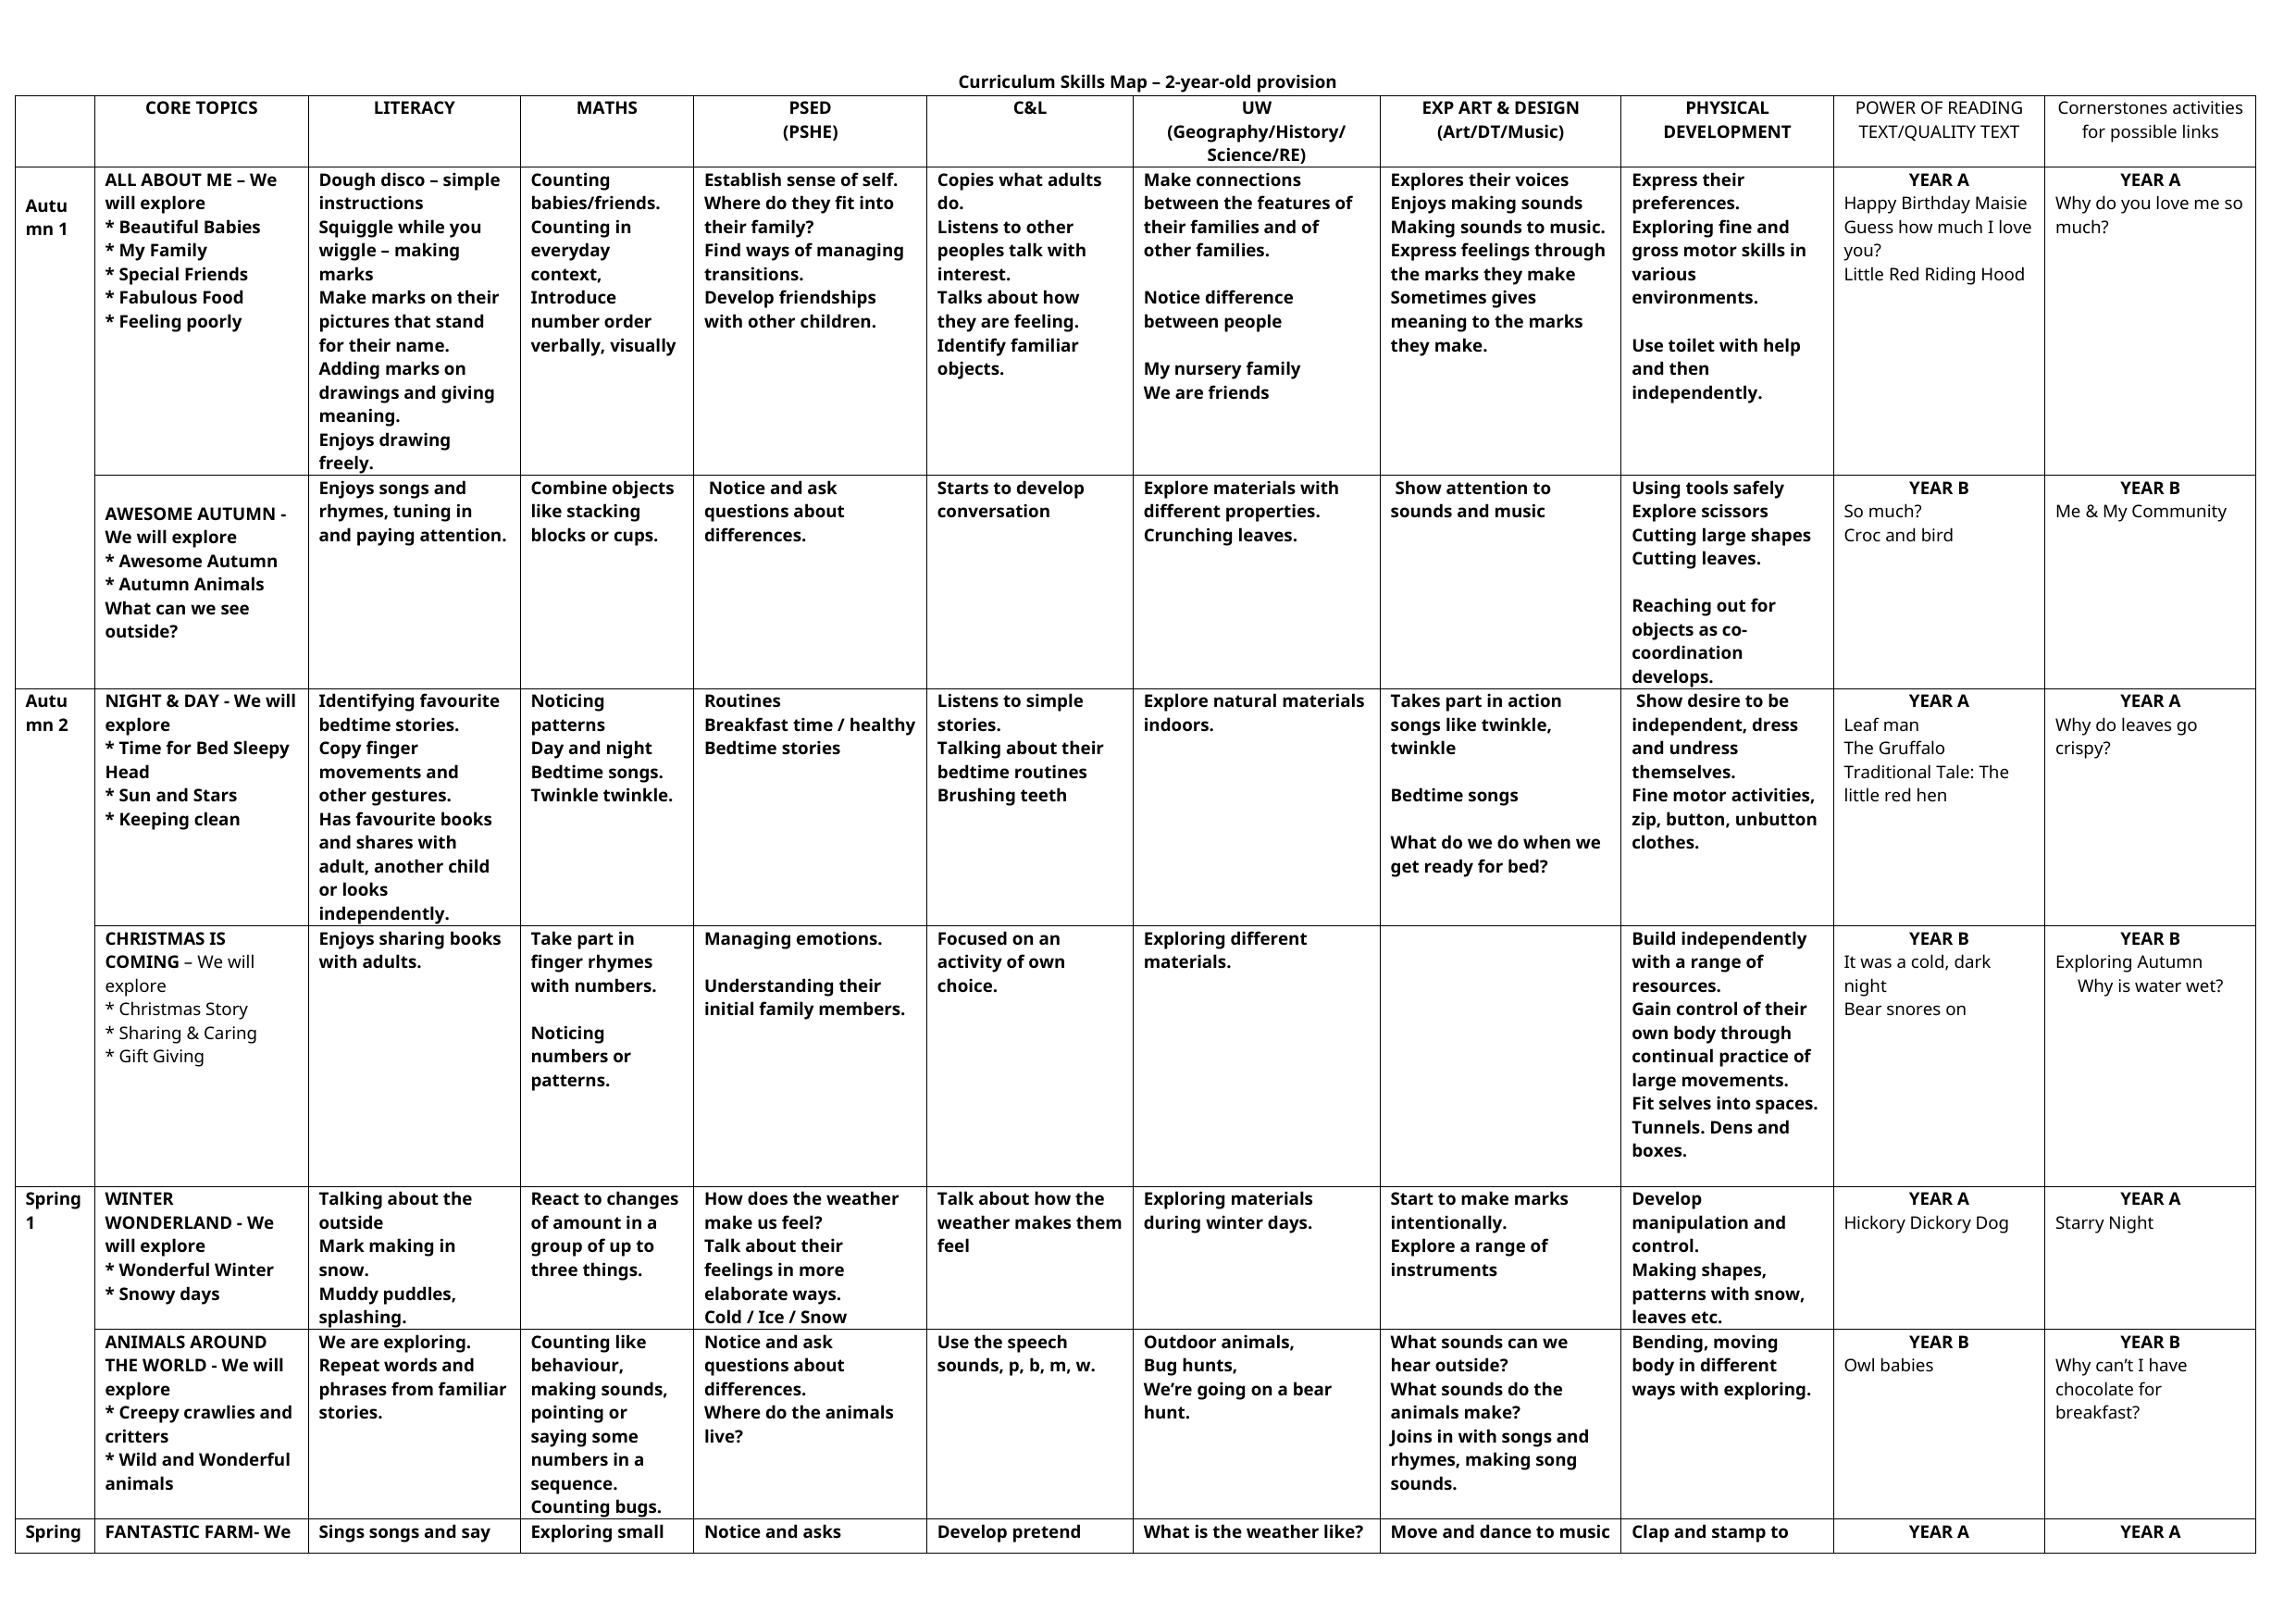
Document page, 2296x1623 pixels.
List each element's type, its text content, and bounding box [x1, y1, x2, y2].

table_cell YEAR A Why do you love me so much? [2045, 167, 2255, 475]
table_cell YEAR B Owl babies [1834, 1330, 2044, 1518]
table_cell Noticing patterns Day and night Bedtime songs. Twinkle twinkle. [521, 689, 693, 925]
table_cell Build independently with a range of resources. Gain control of their own body through continual practice of large movements. Fit selves into spaces. Tunnels. Dens and boxes. [1621, 926, 1833, 1186]
table_header CORE TOPICS [95, 96, 308, 167]
table_cell Takes part in action songs like twinkle, twinkle Bedtime songs What do we do when we get ready for bed? [1381, 689, 1620, 925]
table_header PSED (PSHE) [694, 96, 926, 167]
table_cell Exploring materials during winter days. [1134, 1187, 1380, 1329]
table_cell Using tools safely Explore scissors Cutting large shapes Cutting leaves. Reaching out for objects as co-coordination develops. [1621, 476, 1833, 688]
table_cell We are exploring. Repeat words and phrases from familiar stories. [309, 1330, 520, 1518]
table_cell Dough disco – simple instructions Squiggle while you wiggle – making marks Make marks on their pictures that stand for their name. Adding marks on drawings and giving meaning. Enjoys drawing freely. [309, 167, 520, 475]
table_cell Exploring different materials. [1134, 926, 1380, 1186]
table_header POWER OF READING TEXT/QUALITY TEXT [1834, 96, 2044, 167]
table_header UW (Geography/History/Science/RE) [1134, 96, 1380, 167]
table_cell How does the weather make us feel? Talk about their feelings in more elaborate ways. Cold / Ice / Snow [694, 1187, 926, 1329]
table_cell Managing emotions. Understanding their initial family members. [694, 926, 926, 1186]
table_cell Explores their voices Enjoys making sounds Making sounds to music. Express feelings through the marks they make Sometimes gives meaning to the marks they make. [1381, 167, 1620, 475]
table_header PHYSICAL DEVELOPMENT [1621, 96, 1833, 167]
table_cell Enjoys sharing books with adults. [309, 926, 520, 1186]
table_cell Explore natural materials indoors. [1134, 689, 1380, 925]
table_cell Autumn 2 [16, 689, 94, 1186]
table_cell YEAR B Me & My Community [2045, 476, 2255, 688]
table_cell Spring 1 [16, 1187, 94, 1518]
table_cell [95, 1519, 308, 1553]
table_cell Spring 2 [16, 1519, 94, 1553]
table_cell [1134, 1519, 1380, 1553]
table_cell Use the speech sounds, p, b, m, w. [927, 1330, 1133, 1518]
table_header Cornerstones activities for possible links [2045, 96, 2255, 167]
table_cell Focused on an activity of own choice. [927, 926, 1133, 1186]
table_cell Routines Breakfast time / healthy Bedtime stories [694, 689, 926, 925]
table_cell YEAR B Exploring Autumn Why is water wet? [2045, 926, 2255, 1186]
table_cell What sounds can we hear outside? What sounds do the animals make? Joins in with songs and rhymes, making song sounds. [1381, 1330, 1620, 1518]
table_cell Make connections between the features of their families and of other families. Notice difference between people My nursery family We are friends [1134, 167, 1380, 475]
table_cell Develop manipulation and control. Making shapes, patterns with snow, leaves etc. [1621, 1187, 1833, 1329]
table_cell Counting babies/friends. Counting in everyday context, Introduce number order verbally, visually [521, 167, 693, 475]
table_cell Take part in finger rhymes with numbers. Noticing numbers or patterns. [521, 926, 693, 1186]
table_cell Starts to develop conversation [927, 476, 1133, 688]
table_header MATHS [521, 96, 693, 167]
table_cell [521, 1519, 693, 1553]
table_cell [1381, 926, 1620, 1186]
table_cell Explore materials with different properties. Crunching leaves. [1134, 476, 1380, 688]
table_cell YEAR A Starry Night [2045, 1187, 2255, 1329]
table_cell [694, 1519, 926, 1553]
table_cell WINTER WONDERLAND - We will explore * Wonderful Winter * Snowy days [95, 1187, 308, 1329]
table_cell Express their preferences. Exploring fine and gross motor skills in various environments. Use toilet with help and then independently. [1621, 167, 1833, 475]
table_cell AWESOME AUTUMN - We will explore * Awesome Autumn * Autumn Animals What can we see outside? [95, 476, 308, 688]
table_cell Notice and ask questions about differences. [694, 476, 926, 688]
table_cell Talking about the outside Mark making in snow. Muddy puddles, splashing. [309, 1187, 520, 1329]
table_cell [1381, 1519, 1620, 1553]
table_cell Listens to simple stories. Talking about their bedtime routines Brushing teeth [927, 689, 1133, 925]
table_cell Start to make marks intentionally. Explore a range of instruments [1381, 1187, 1620, 1329]
table_cell ALL ABOUT ME – We will explore * Beautiful Babies * My Family * Special Friends * Fabulous Food * Feeling poorly [95, 167, 308, 475]
table_cell Copies what adults do. Listens to other peoples talk with interest. Talks about how they are feeling. Identify familiar objects. [927, 167, 1133, 475]
table_cell Bending, moving body in different ways with exploring. [1621, 1330, 1833, 1518]
table_cell ANIMALS AROUND THE WORLD - We will explore * Creepy crawlies and critters * Wild and Wonderful animals [95, 1330, 308, 1518]
table_cell CHRISTMAS IS COMING – We will explore * Christmas Story * Sharing & Caring * Gift Giving [95, 926, 308, 1186]
table_cell React to changes of amount in a group of up to three things. [521, 1187, 693, 1329]
table_cell YEAR A [2045, 1519, 2255, 1553]
table_cell YEAR A Why do leaves go crispy? [2045, 689, 2255, 925]
table_header [16, 96, 94, 167]
table_cell YEAR A Leaf man The Gruffalo Traditional Tale: The little red hen [1834, 689, 2044, 925]
table_header C&L [927, 96, 1133, 167]
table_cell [1834, 1519, 2044, 1553]
table_header LITERACY [309, 96, 520, 167]
text Curriculum Skills Map – 2-year-old provision [69, 69, 2226, 93]
table_cell YEAR B So much? Croc and bird [1834, 476, 2044, 688]
table_cell YEAR B It was a cold, dark night Bear snores on [1834, 926, 2044, 1186]
table_cell Enjoys songs and rhymes, tuning in and paying attention. [309, 476, 520, 688]
table_cell YEAR A Hickory Dickory Dog [1834, 1187, 2044, 1329]
table_cell Combine objects like stacking blocks or cups. [521, 476, 693, 688]
table_cell Establish sense of self. Where do they fit into their family? Find ways of managing transitions. Develop friendships with other children. [694, 167, 926, 475]
table_cell NIGHT & DAY - We will explore * Time for Bed Sleepy Head * Sun and Stars * Keeping clean [95, 689, 308, 925]
table_cell Notice and ask questions about differences. Where do the animals live? [694, 1330, 926, 1518]
table_cell Identifying favourite bedtime stories. Copy finger movements and other gestures. Has favourite books and shares with adult, another child or looks independently. [309, 689, 520, 925]
table_cell Show attention to sounds and music [1381, 476, 1620, 688]
table_header EXP ART & DESIGN (Art/DT/Music) [1381, 96, 1620, 167]
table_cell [1621, 1519, 1833, 1553]
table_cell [927, 1519, 1133, 1553]
table_cell Autumn 1 [16, 167, 94, 688]
table_cell Outdoor animals, Bug hunts, We’re going on a bear hunt. [1134, 1330, 1380, 1518]
table_cell Talk about how the weather makes them feel [927, 1187, 1133, 1329]
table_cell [309, 1519, 520, 1553]
table_cell Show desire to be independent, dress and undress themselves. Fine motor activities, zip, button, unbutton clothes. [1621, 689, 1833, 925]
table_cell Counting like behaviour, making sounds, pointing or saying some numbers in a sequence. Counting bugs. [521, 1330, 693, 1518]
table_cell YEAR A Happy Birthday Maisie Guess how much I love you? Little Red Riding Hood [1834, 167, 2044, 475]
table_cell YEAR B Why can’t I have chocolate for breakfast? [2045, 1330, 2255, 1518]
